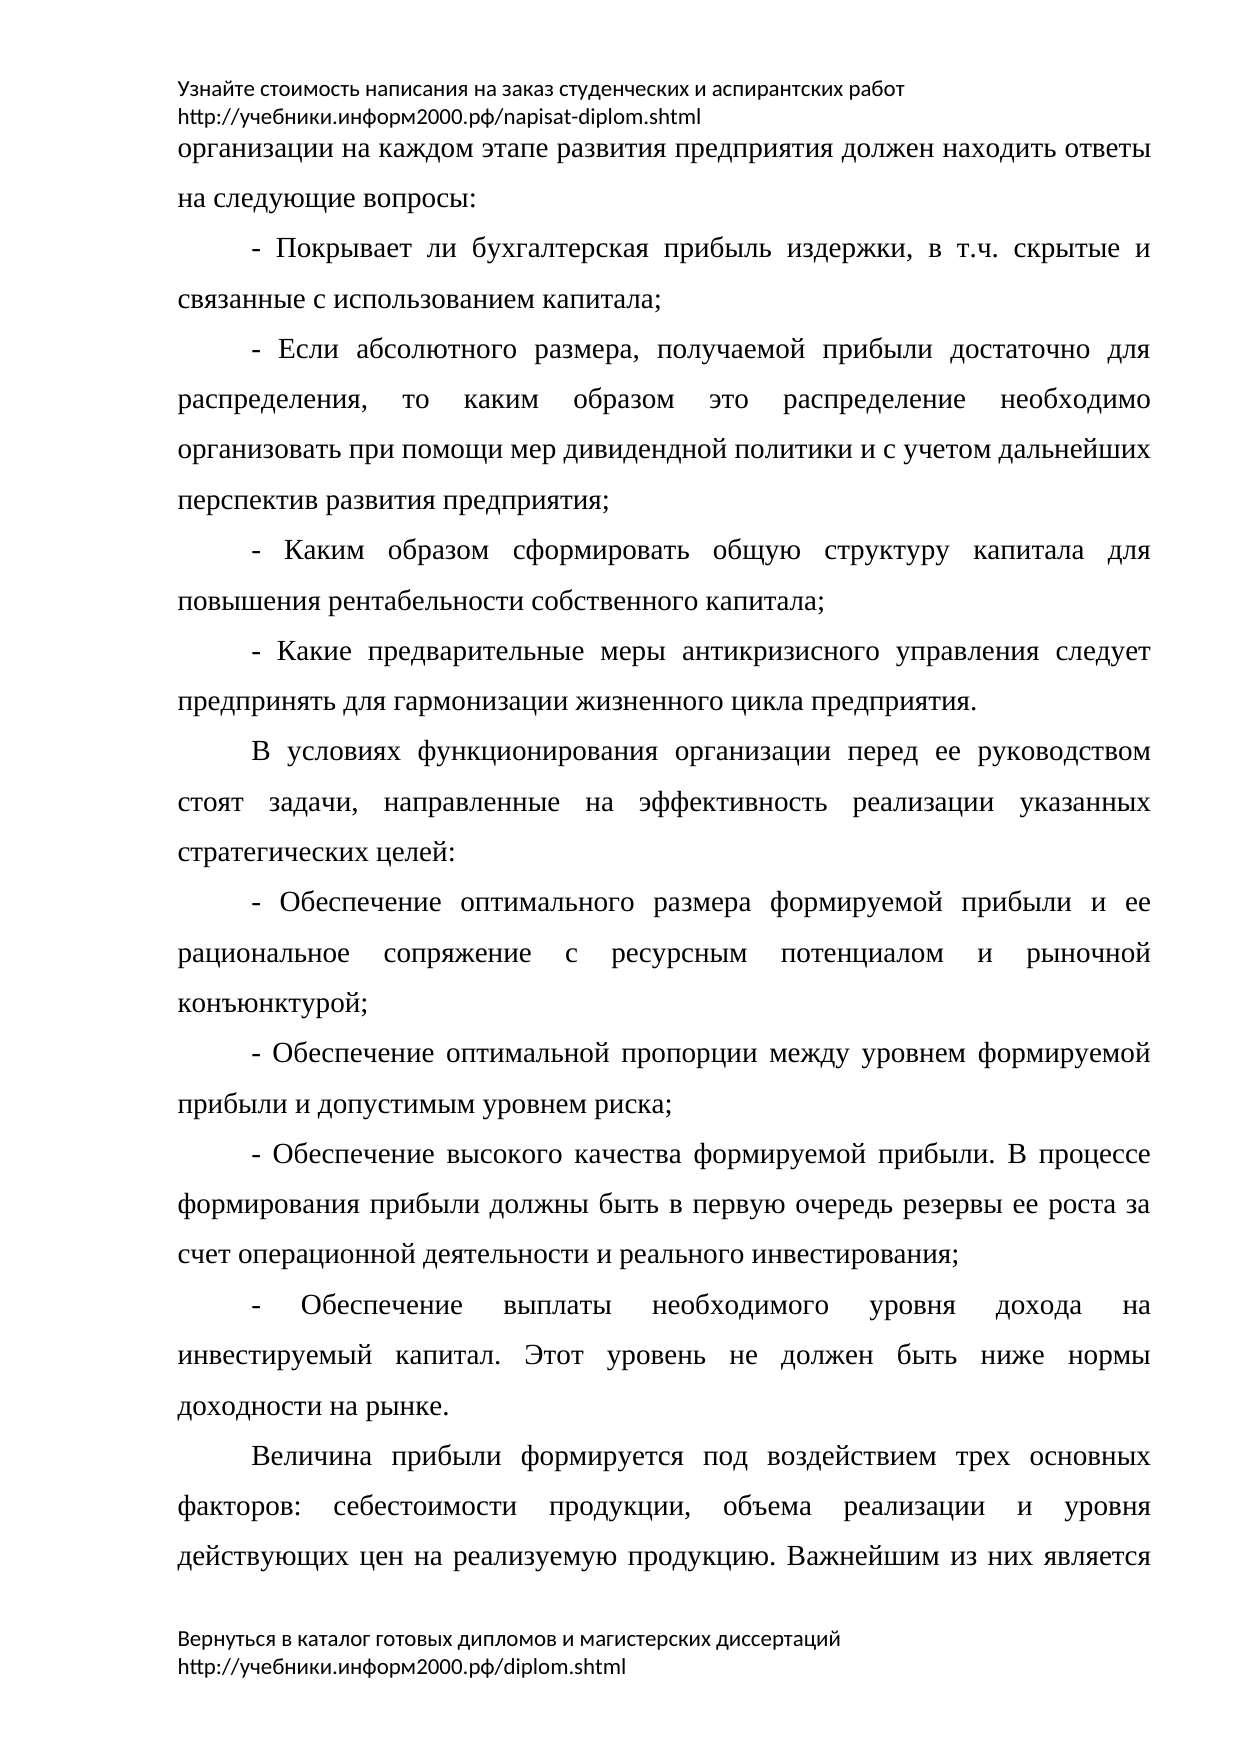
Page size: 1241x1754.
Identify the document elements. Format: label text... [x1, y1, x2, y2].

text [177, 130, 1152, 214]
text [177, 1438, 1152, 1572]
text - Каким образом сформировать общую структуру капитала для повышения рентабельности собственного капитала; [177, 532, 1152, 616]
text - Обеспечение оптимального размера формируемой прибыли и ее рациональное сопряжение с ресурсным потенциалом и рыночной конъюнктурой; [177, 884, 1152, 1019]
text - Обеспечение оптимальной пропорции между уровнем формируемой прибыли и допустимым уровнем риска; [177, 1035, 1152, 1119]
text - Если абсолютного размера, получаемой прибыли достаточно для распределения, то каким образом это распределение необходимо организовать при помощи мер дивидендной политики и с учетом дальнейших перспектив развития предприятия; [177, 331, 1152, 516]
text - Какие предварительные меры антикризисного управления следует предпринять для гармонизации жизненного цикла предприятия. [177, 633, 1152, 717]
text - Обеспечение высокого качества формируемой прибыли. В процессе формирования прибыли должны быть в первую очередь резервы ее роста за счет операционной деятельности и реального инвестирования; [177, 1136, 1152, 1270]
text - Обеспечение выплаты необходимого уровня дохода на инвестируемый капитал. Этот уровень не должен быть ниже нормы доходности на рынке. [177, 1287, 1152, 1421]
text - Покрывает ли бухгалтерская прибыль издержки, в т.ч. скрытые и связанные с использованием капитала; [177, 230, 1152, 314]
text В условиях функционирования организации перед ее руководством стоят задачи, направленные на эффективность реализации указанных стратегических целей: [177, 733, 1152, 868]
